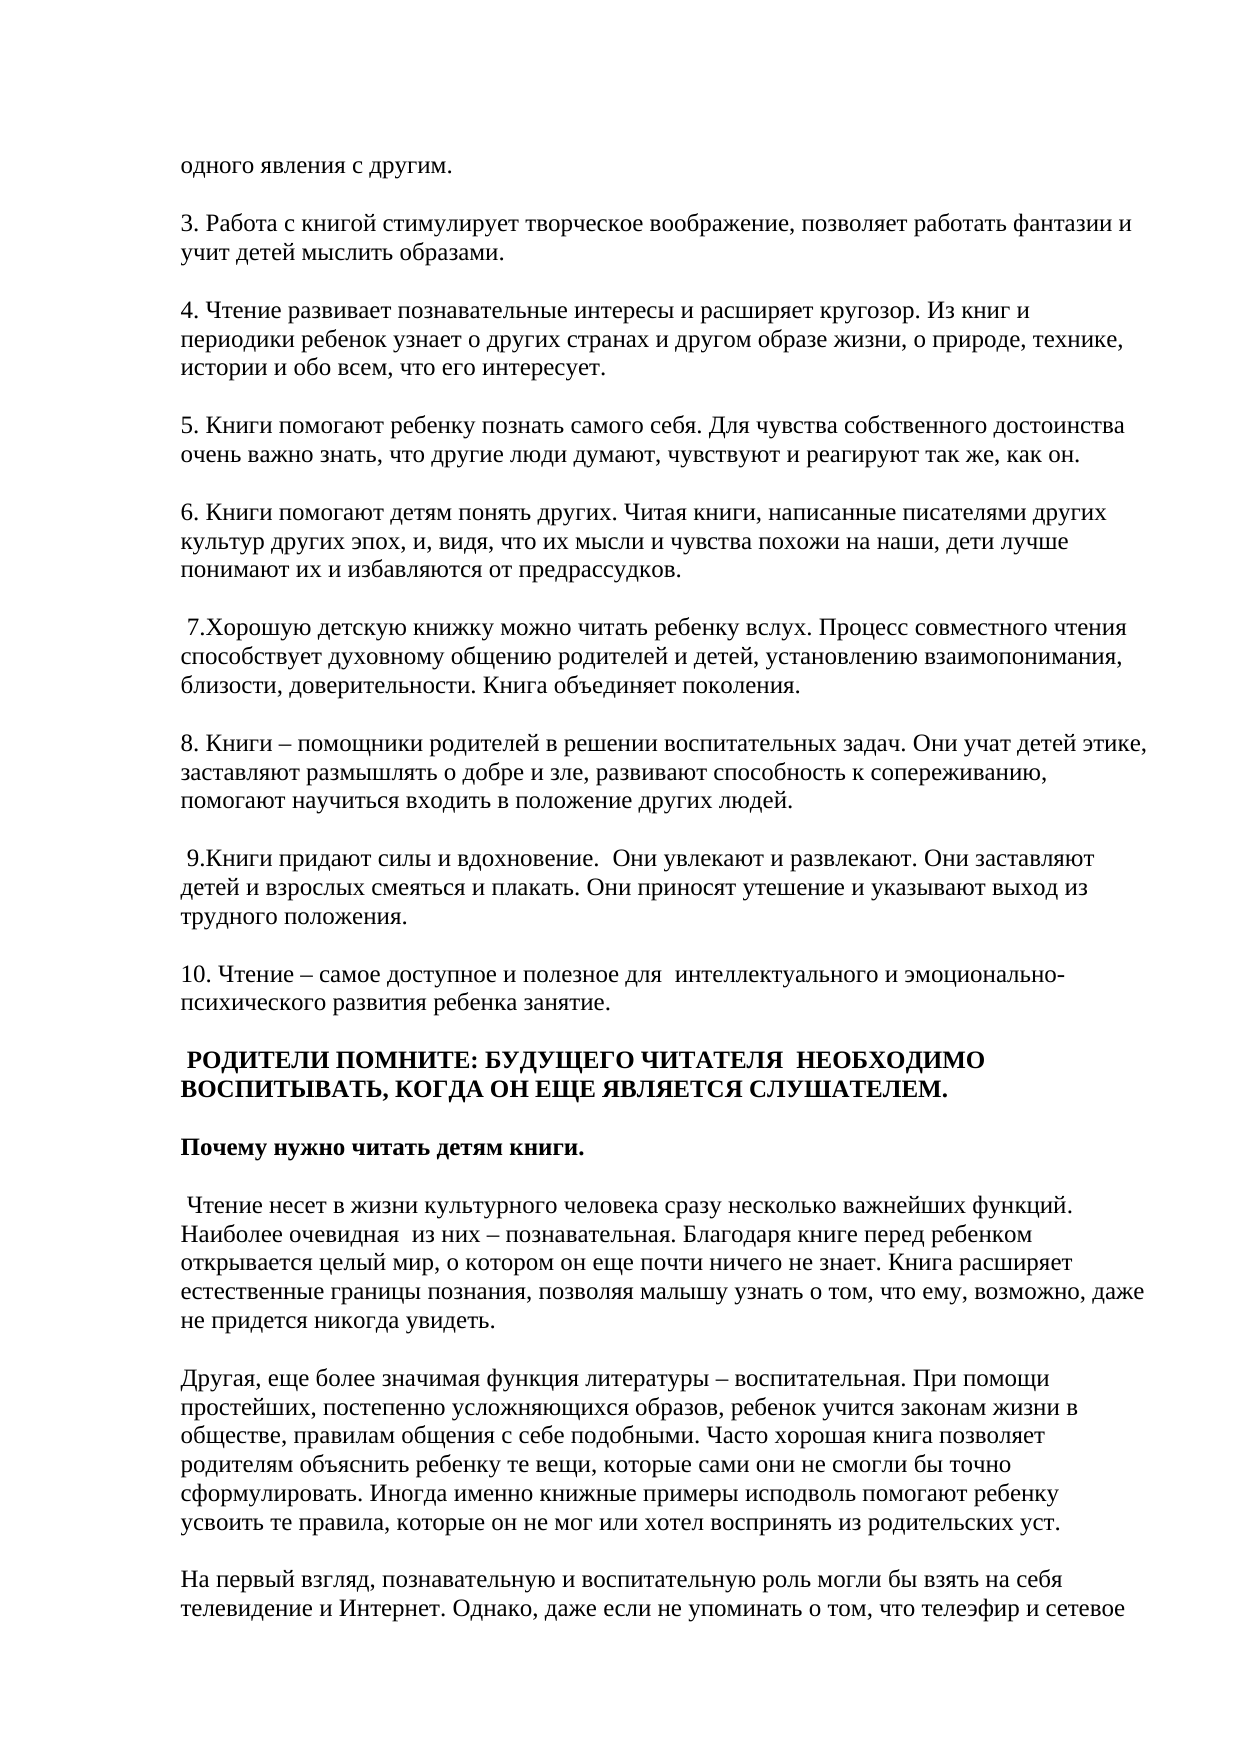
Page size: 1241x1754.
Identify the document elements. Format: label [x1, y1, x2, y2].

table_header [177, 118, 1152, 1625]
